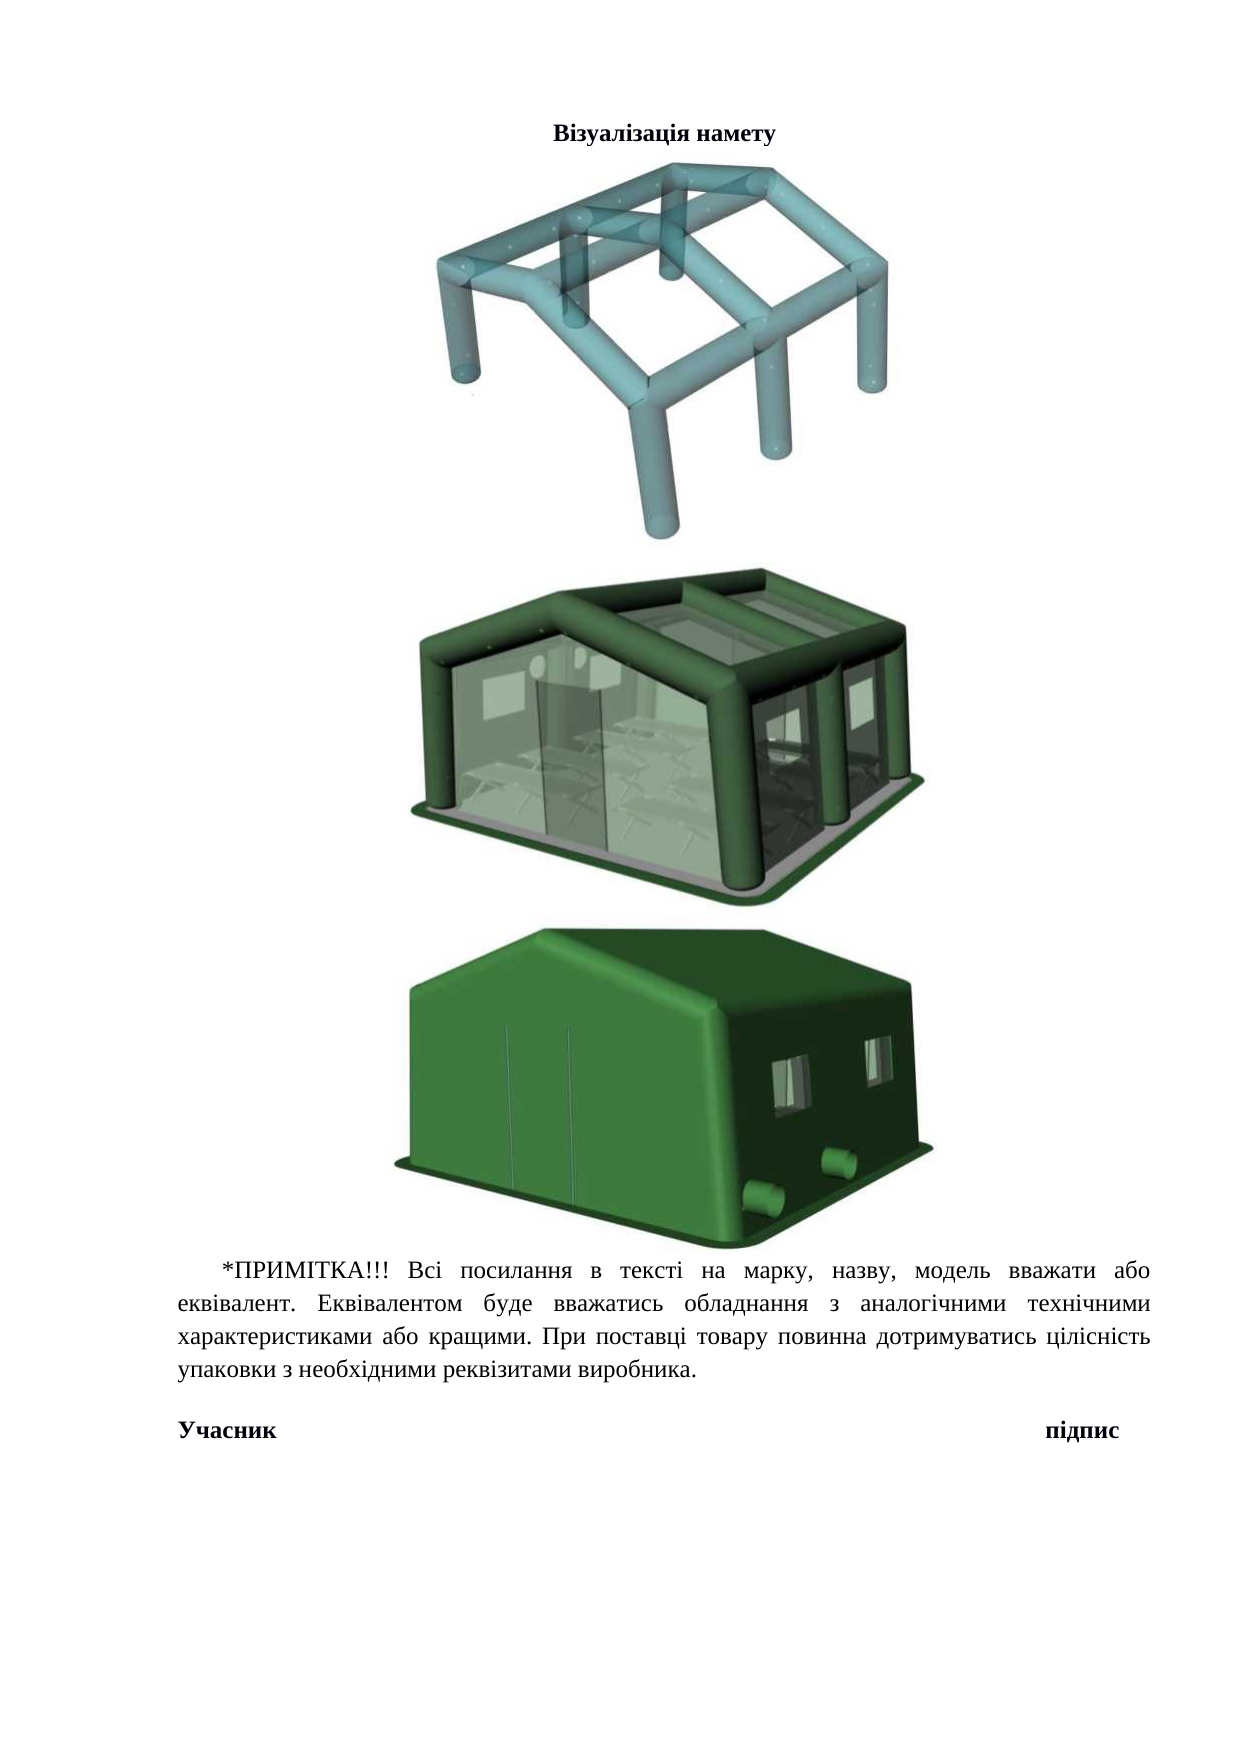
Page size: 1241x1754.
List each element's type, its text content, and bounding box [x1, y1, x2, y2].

picture [386, 146, 943, 1255]
text *ПРИМІТКА!!! Всі посилання в тексті на марку, назву, модель вважати або еквівалент. Еквівалентом буде вважатись обладнання з аналогічними технічними характеристиками або кращими. При поставці товару повинна дотримуватись цілісність упаковки з необхідними реквізитами виробника. [177, 1255, 1152, 1383]
text Учасник підпис [177, 1416, 1152, 1444]
text Візуалізація намету [177, 118, 1152, 147]
